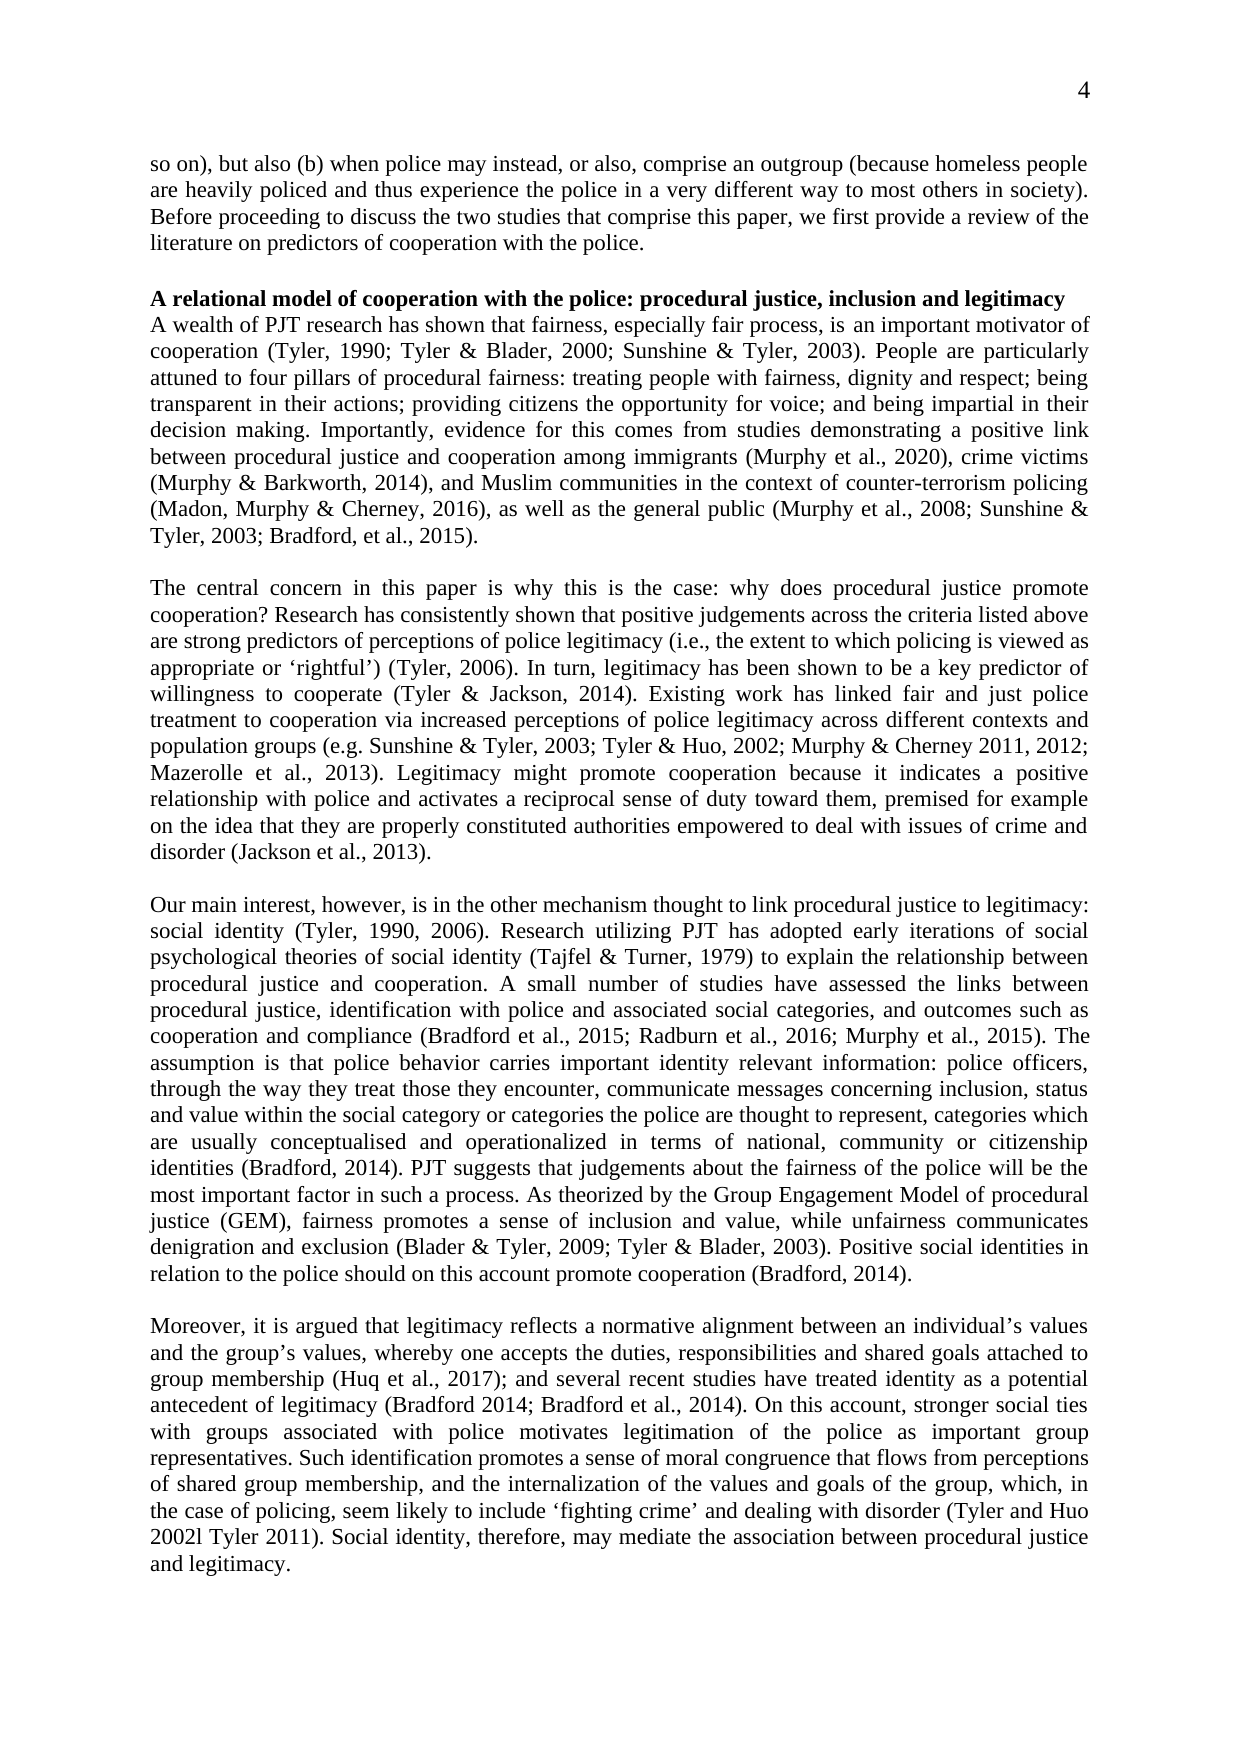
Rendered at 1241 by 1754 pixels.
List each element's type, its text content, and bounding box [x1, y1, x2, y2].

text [150, 150, 1090, 255]
text Our main interest, however, is in the other mechanism thought to link procedural justice to legitimacy: social identity (Tyler, 1990, 2006). Research utilizing PJT has adopted early iterations of social psychological theories of social identity (Tajfel & Turner, 1979) to explain the relationship between procedural justice and cooperation. A small number of studies have assessed the links between procedural justice, identification with police and associated social categories, and outcomes such as cooperation and compliance (Bradford et al., 2015; Radburn et al., 2016; Murphy et al., 2015). The assumption is that police behavior carries important identity relevant information: police officers, through the way they treat those they encounter, communicate messages concerning inclusion, status and value within the social category or categories the police are thought to represent, categories which are usually conceptualised and operationalized in terms of national, community or citizenship identities (Bradford, 2014). PJT suggests that judgements about the fairness of the police will be the most important factor in such a process. As theorized by the Group Engagement Model of procedural justice (GEM), fairness promotes a sense of inclusion and value, while unfairness communicates denigration and exclusion (Blader & Tyler, 2009; Tyler & Blader, 2003). Positive social identities in relation to the police should on this account promote cooperation (Bradford, 2014). [150, 891, 1090, 1286]
text A wealth of PJT research has shown that fairness, especially fair process, is an important motivator of cooperation (Tyler, 1990; Tyler & Blader, 2000; Sunshine & Tyler, 2003). People are particularly attuned to four pillars of procedural fairness: treating people with fairness, dignity and respect; being transparent in their actions; providing citizens the opportunity for voice; and being impartial in their decision making. Importantly, evidence for this comes from studies demonstrating a positive link between procedural justice and cooperation among immigrants (Murphy et al., 2020), crime victims (Murphy & Barkworth, 2014), and Muslim communities in the context of counter-terrorism policing (Madon, Murphy & Cherney, 2016), as well as the general public (Murphy et al., 2008; Sunshine & Tyler, 2003; Bradford, et al., 2015). [150, 311, 1090, 548]
text A relational model of cooperation with the police: procedural justice, inclusion and legitimacy [150, 284, 1090, 311]
text Moreover, it is argued that legitimacy reflects a normative alignment between an individual’s values and the group’s values, whereby one accepts the duties, responsibilities and shared goals attached to group membership (Huq et al., 2017); and several recent studies have treated identity as a potential antecedent of legitimacy (Bradford 2014; Bradford et al., 2014). On this account, stronger social ties with groups associated with police motivates legitimation of the police as important group representatives. Such identification promotes a sense of moral congruence that flows from perceptions of shared group membership, and the internalization of the values and goals of the group, which, in the case of policing, seem likely to include ‘fighting crime’ and dealing with disorder (Tyler and Huo 2002l Tyler 2011). Social identity, therefore, may mediate the association between procedural justice and legitimacy. [150, 1312, 1090, 1576]
text The central concern in this paper is why this is the case: why does procedural justice promote cooperation? Research has consistently shown that positive judgements across the criteria listed above are strong predictors of perceptions of police legitimacy (i.e., the extent to which policing is viewed as appropriate or ‘rightful’) (Tyler, 2006). In turn, legitimacy has been shown to be a key predictor of willingness to cooperate (Tyler & Jackson, 2014). Existing work has linked fair and just police treatment to cooperation via increased perceptions of police legitimacy across different contexts and population groups (e.g. Sunshine & Tyler, 2003; Tyler & Huo, 2002; Murphy & Cherney 2011, 2012; Mazerolle et al., 2013). Legitimacy might promote cooperation because it indicates a positive relationship with police and activates a reciprocal sense of duty toward them, premised for example on the idea that they are properly constituted authorities empowered to deal with issues of crime and disorder (Jackson et al., 2013). [150, 574, 1090, 864]
